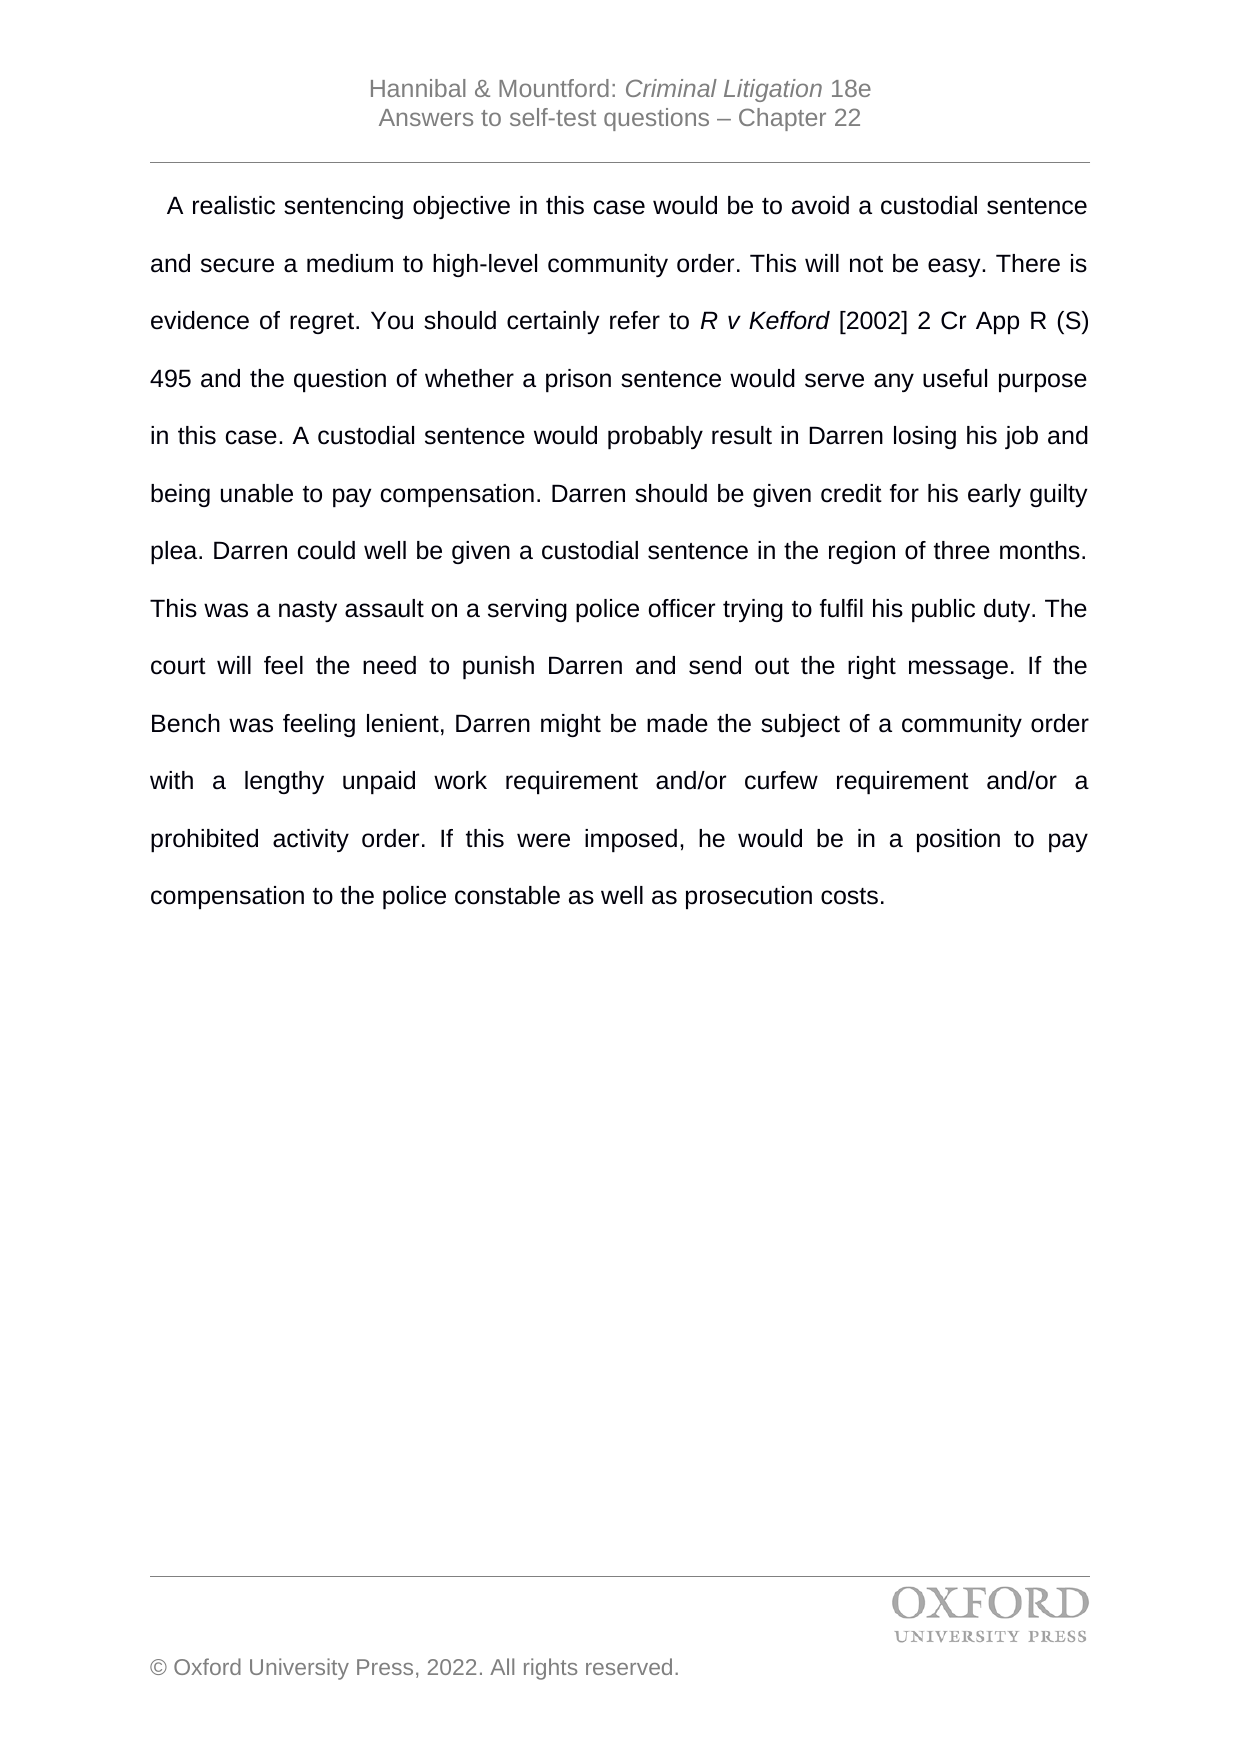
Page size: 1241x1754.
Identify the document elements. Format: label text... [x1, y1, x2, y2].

text A realistic sentencing objective in this case would be to avoid a custodial sentence and secure a medium to high-level community order. This will not be easy. There is evidence of regret. You should certainly refer to R v Kefford [2002] 2 Cr App R (S) 495 and the question of whether a prison sentence would serve any useful purpose in this case. A custodial sentence would probably result in Darren losing his job and being unable to pay compensation. Darren should be given credit for his early guilty plea. Darren could well be given a custodial sentence in the region of three months. This was a nasty assault on a serving police officer trying to fulfil his public duty. The court will feel the need to punish Darren and send out the right message. If the Bench was feeling lenient, Darren might be made the subject of a community order with a lengthy unpaid work requirement and/or curfew requirement and/or a prohibited activity order. If this were imposed, he would be in a position to pay compensation to the police constable as well as prosecution costs. [150, 191, 1090, 910]
picture [890, 1578, 1091, 1654]
